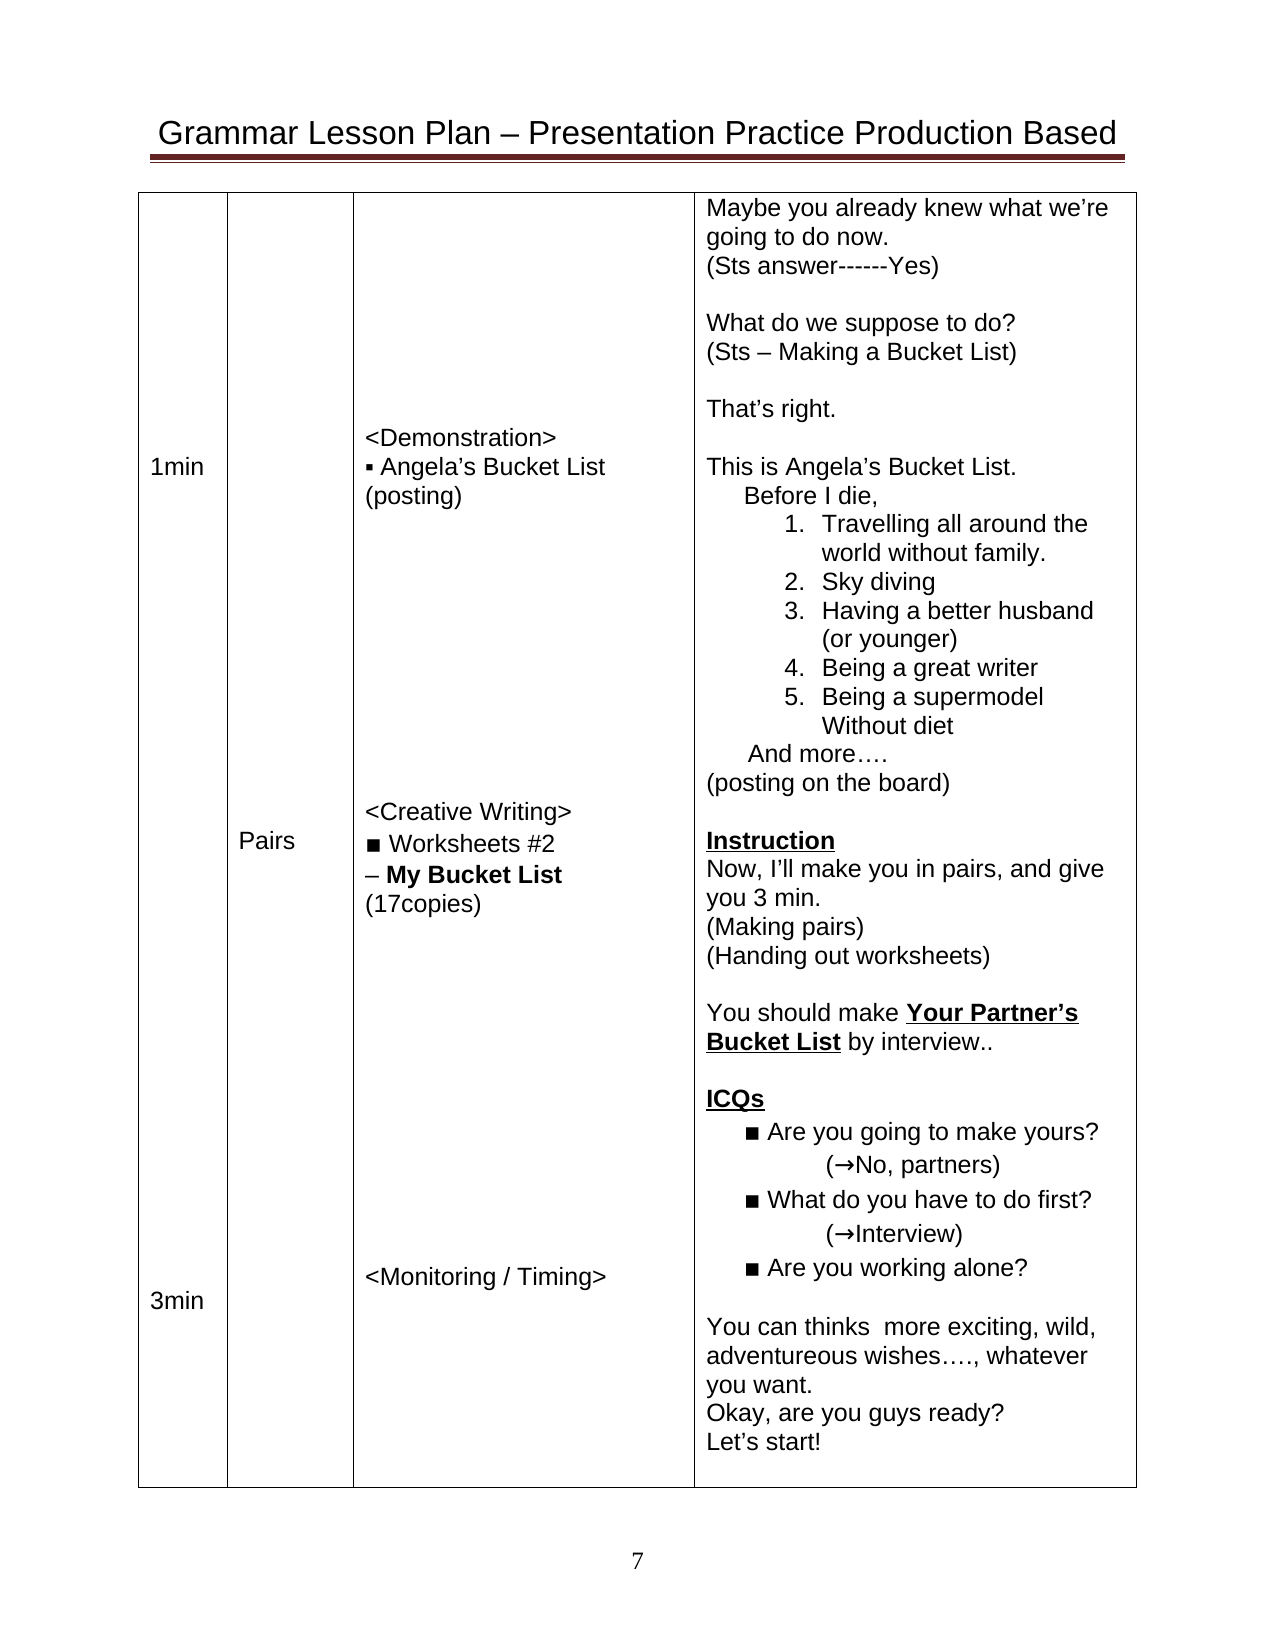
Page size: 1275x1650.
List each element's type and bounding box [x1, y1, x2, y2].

table_cell [354, 193, 694, 1487]
table_cell [139, 193, 227, 1487]
table_cell [695, 193, 1136, 1487]
table_cell [228, 193, 353, 1487]
